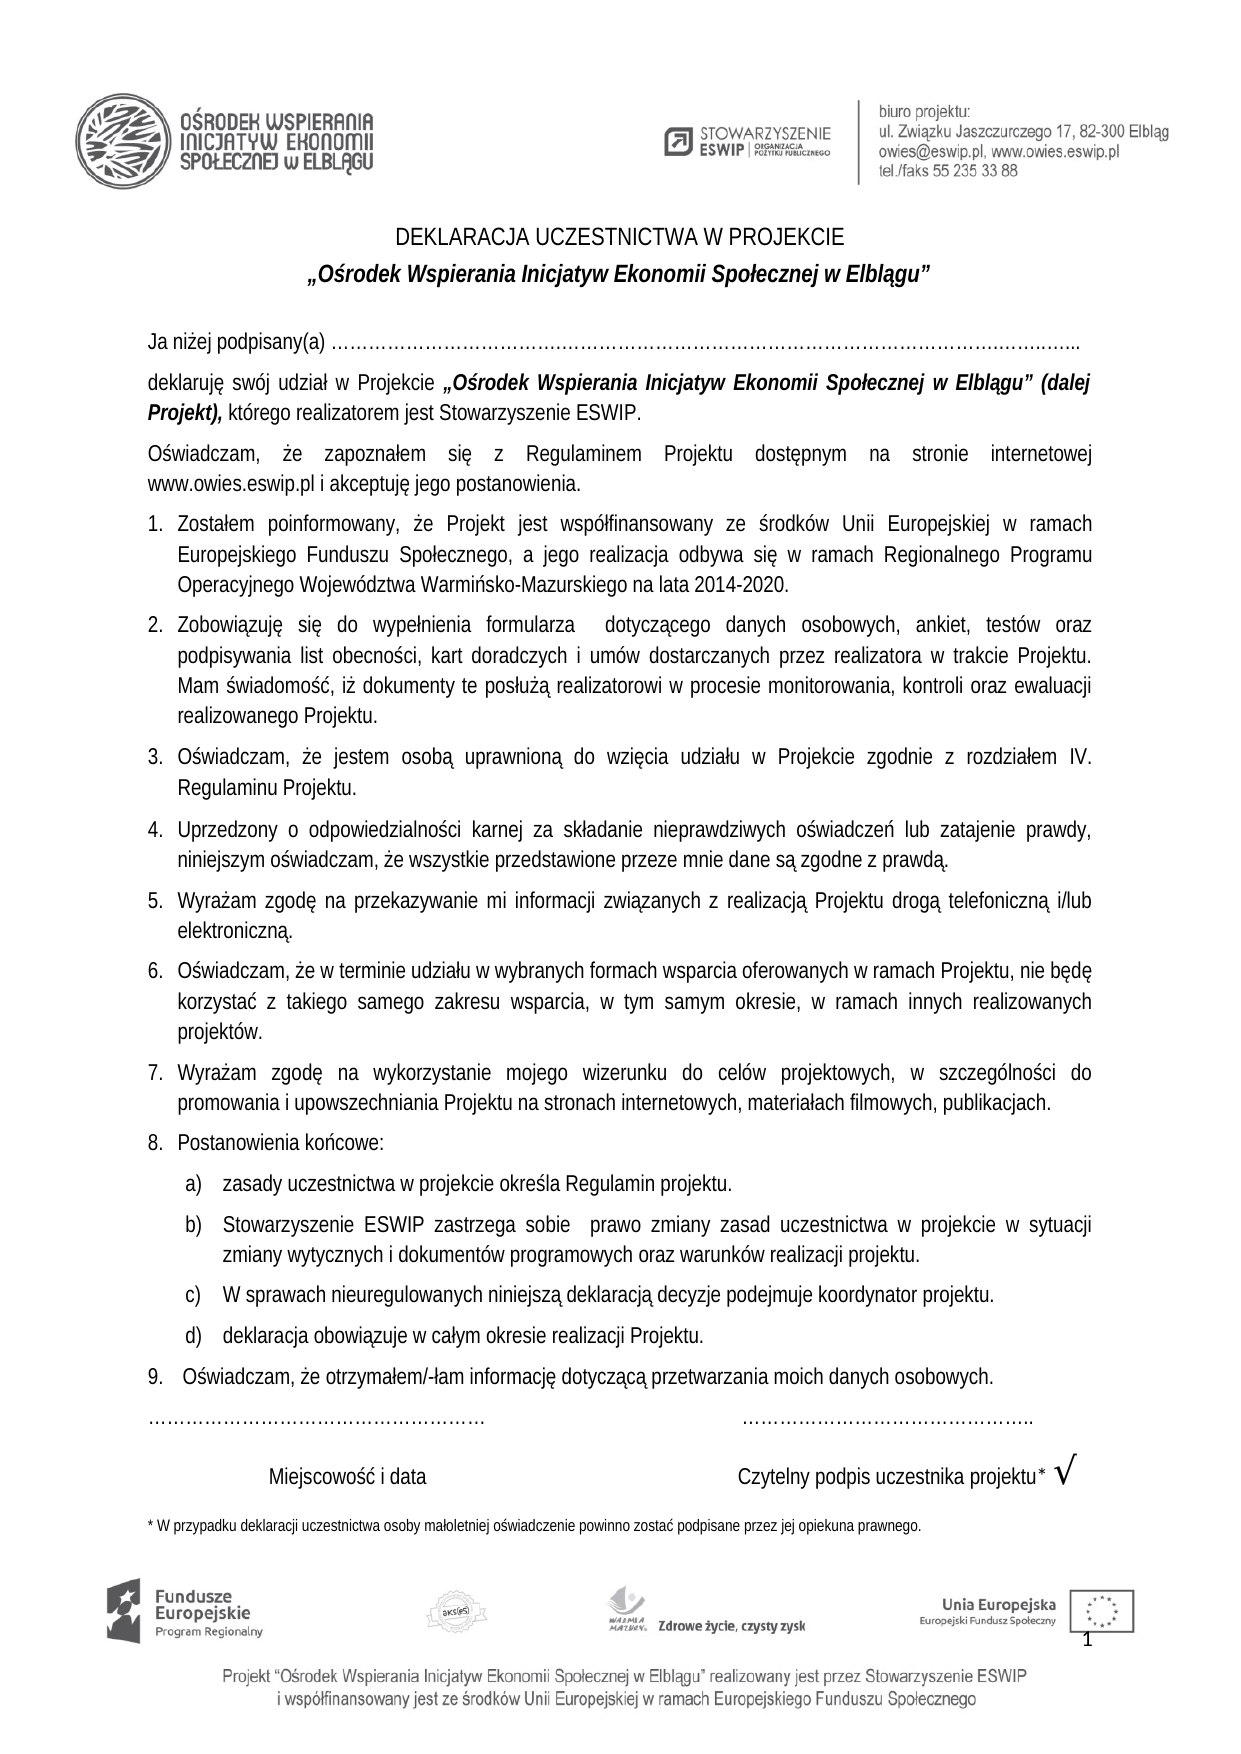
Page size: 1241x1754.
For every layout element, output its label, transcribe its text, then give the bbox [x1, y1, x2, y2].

text „Ośrodek Wspierania Inicjatyw Ekonomii Społecznej w Elblągu” [148, 258, 1093, 287]
list Oświadczam, że jestem osobą uprawnioną do wzięcia udziału w Projekcie zgodnie z rozdziałem IV. Regulaminu Projektu. [148, 743, 1093, 801]
text Miejscowość i data Czytelny podpis uczestnika projektu* √ [185, 1444, 1093, 1495]
list Zostałem poinformowany, że Projekt jest współfinansowany ze środków Unii Europejskiej w ramach Europejskiego Funduszu Społecznego, a jego realizacja odbywa się w ramach Regionalnego Programu Operacyjnego Województwa Warmińsko-Mazurskiego na lata 2014-2020. [148, 510, 1093, 597]
list zasady uczestnictwa w projekcie określa Regulamin projektu. [185, 1170, 1093, 1196]
text Oświadczam, że zapoznałem się z Regulaminem Projektu dostępnym na stronie internetowej www.owies.eswip.pl i akceptuję jego postanowienia. [148, 439, 1093, 496]
text Ja niżej podpisany(a) ……………………………….…………………………………………………………….……..…... [148, 328, 1093, 354]
list Zobowiązuję się do wypełnienia formularza dotyczącego danych osobowych, ankiet, testów oraz podpisywania list obecności, kart doradczych i umów dostarczanych przez realizatora w trakcie Projektu. Mam świadomość, iż dokumenty te posłużą realizatorowi w procesie monitorowania, kontroli oraz ewaluacji realizowanego Projektu. [148, 611, 1093, 728]
list Postanowienia końcowe: [148, 1129, 1093, 1156]
text DEKLARACJA UCZESTNICTWA W PROJEKCIE [148, 222, 1093, 250]
text * W przypadku deklaracji uczestnictwa osoby małoletniej oświadczenie powinno zostać podpisane przez jej opiekuna prawnego. [148, 1516, 1093, 1535]
list Wyrażam zgodę na wykorzystanie mojego wizerunku do celów projektowych, w szczególności do promowania i upowszechniania Projektu na stronach internetowych, materiałach filmowych, publikacjach. [148, 1058, 1093, 1115]
list Uprzedzony o odpowiedzialności karnej za składanie nieprawdziwych oświadczeń lub zatajenie prawdy, niniejszym oświadczam, że wszystkie przedstawione przeze mnie dane są zgodne z prawdą. [148, 816, 1093, 872]
list Stowarzyszenie ESWIP zastrzega sobie prawo zmiany zasad uczestnictwa w projekcie w sytuacji zmiany wytycznych i dokumentów programowych oraz warunków realizacji projektu. [185, 1211, 1093, 1267]
picture [1, 0, 1241, 1750]
list W sprawach nieuregulowanych niniejszą deklaracją decyzje podejmuje koordynator projektu. [185, 1281, 1093, 1308]
list Wyrażam zgodę na przekazywanie mi informacji związanych z realizacją Projektu drogą telefoniczną i/lub elektroniczną. [148, 887, 1093, 943]
text deklaruję swój udział w Projekcie „Ośrodek Wspierania Inicjatyw Ekonomii Społecznej w Elblągu” (dalej Projekt), którego realizatorem jest Stowarzyszenie ESWIP. [148, 369, 1093, 425]
list Oświadczam, że otrzymałem/-łam informację dotyczącą przetwarzania moich danych osobowych. [148, 1363, 1093, 1389]
list Oświadczam, że w terminie udziału w wybranych formach wsparcia oferowanych w ramach Projektu, nie będę korzystać z takiego samego zakresu wsparcia, w tym samym okresie, w ramach innych realizowanych projektów. [148, 957, 1093, 1044]
list deklaracja obowiązuje w całym okresie realizacji Projektu. [185, 1322, 1093, 1348]
text ……………………………………………… ……………………………………….. [148, 1403, 1093, 1430]
